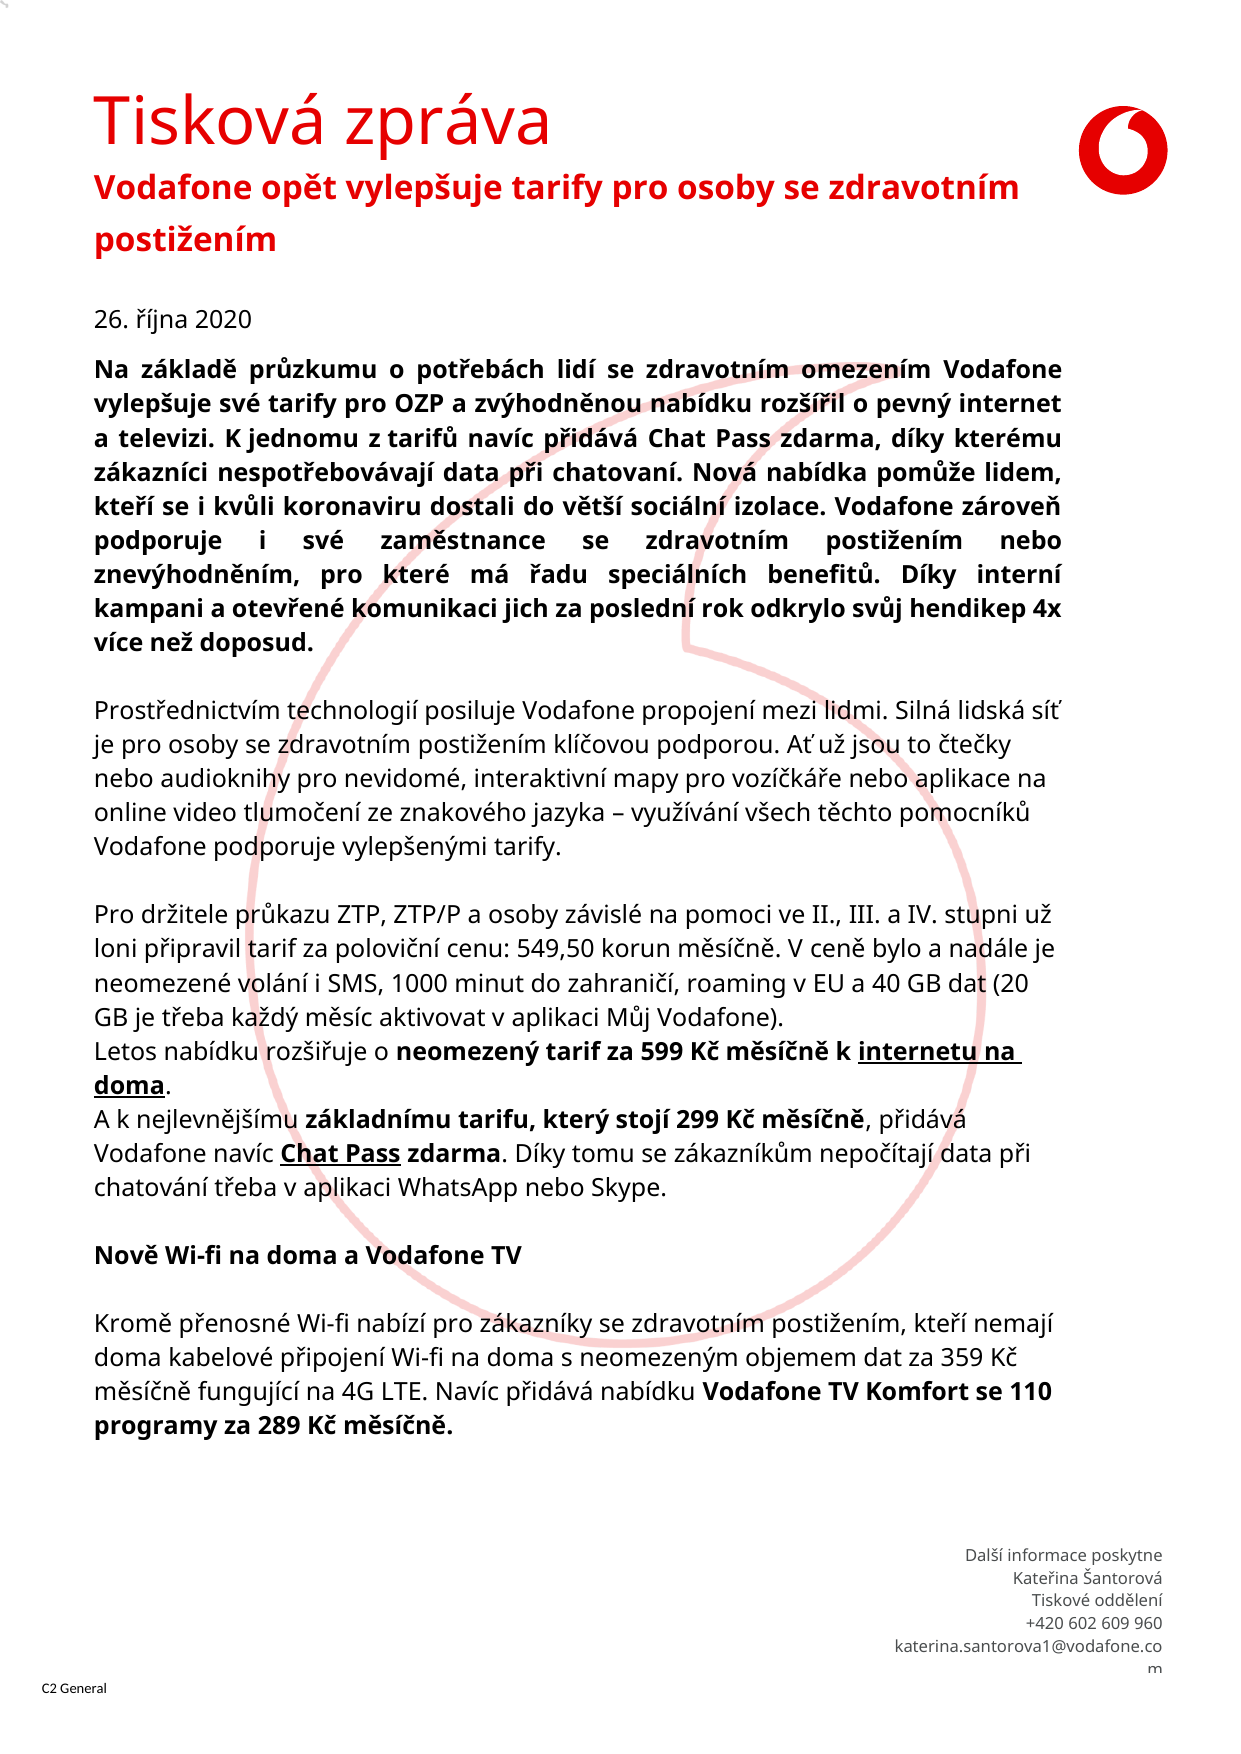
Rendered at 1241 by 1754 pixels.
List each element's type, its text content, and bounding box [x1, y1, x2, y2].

subtitle Vodafone opět vylepšuje tarify pro osoby se zdravotním postižením [94, 164, 1063, 261]
text Prostřednictvím technologií posiluje Vodafone propojení mezi lidmi. Silná lidská síť je pro osoby se zdravotním postižením klíčovou podporou. Ať už jsou to čtečky nebo audioknihy pro nevidomé, interaktivní mapy pro vozíčkáře nebo aplikace na online video tlumočení ze znakového jazyka – využívání všech těchto pomocníků Vodafone podporuje vylepšenými tarify. [94, 693, 1063, 863]
text 26. října 2020 [94, 302, 1063, 336]
text Na základě průzkumu o potřebách lidí se zdravotním omezením Vodafone vylepšuje své tarify pro OZP a zvýhodněnou nabídku rozšířil o pevný internet a televizi. K jednomu z tarifů navíc přidává Chat Pass zdarma, díky kterému zákazníci nespotřebovávají data při chatovaní. Nová nabídka pomůže lidem, kteří se i kvůli koronaviru dostali do větší sociální izolace. Vodafone zároveň podporuje i své zaměstnance se zdravotním postižením nebo znevýhodněním, pro které má řadu speciálních benefitů. Díky interní kampani a otevřené komunikaci jich za poslední rok odkrylo svůj hendikep 4x více než doposud. [94, 352, 1063, 659]
text Kromě přenosné Wi-fi nabízí pro zákazníky se zdravotním postižením, kteří nemají doma kabelové připojení Wi-fi na doma s neomezeným objemem dat za 359 Kč měsíčně fungující na 4G LTE. Navíc přidává nabídku Vodafone TV Komfort se 110 programy za 289 Kč měsíčně. [94, 1306, 1063, 1442]
text A k nejlevnějšímu základnímu tarifu, který stojí 299 Kč měsíčně, přidává Vodafone navíc Chat Pass zdarma. Díky tomu se zákazníkům nepočítají data při chatování třeba v aplikaci WhatsApp nebo Skype. [94, 1101, 1063, 1204]
text Pro držitele průkazu ZTP, ZTP/P a osoby závislé na pomoci ve II., III. a IV. stupni už loni připravil tarif za poloviční cenu: 549,50 korun měsíčně. V ceně bylo a nadále je neomezené volání i SMS, 1000 minut do zahraničí, roaming v EU a 40 GB dat (20 GB je třeba každý měsíc aktivovat v aplikaci Můj Vodafone). [94, 897, 1063, 1033]
picture [0, 0, 1010, 1754]
text Nově Wi-fi na doma a Vodafone TV [94, 1238, 1063, 1272]
text Letos nabídku rozšiřuje o neomezený tarif za 599 Kč měsíčně k internetu na doma. [94, 1033, 1063, 1101]
